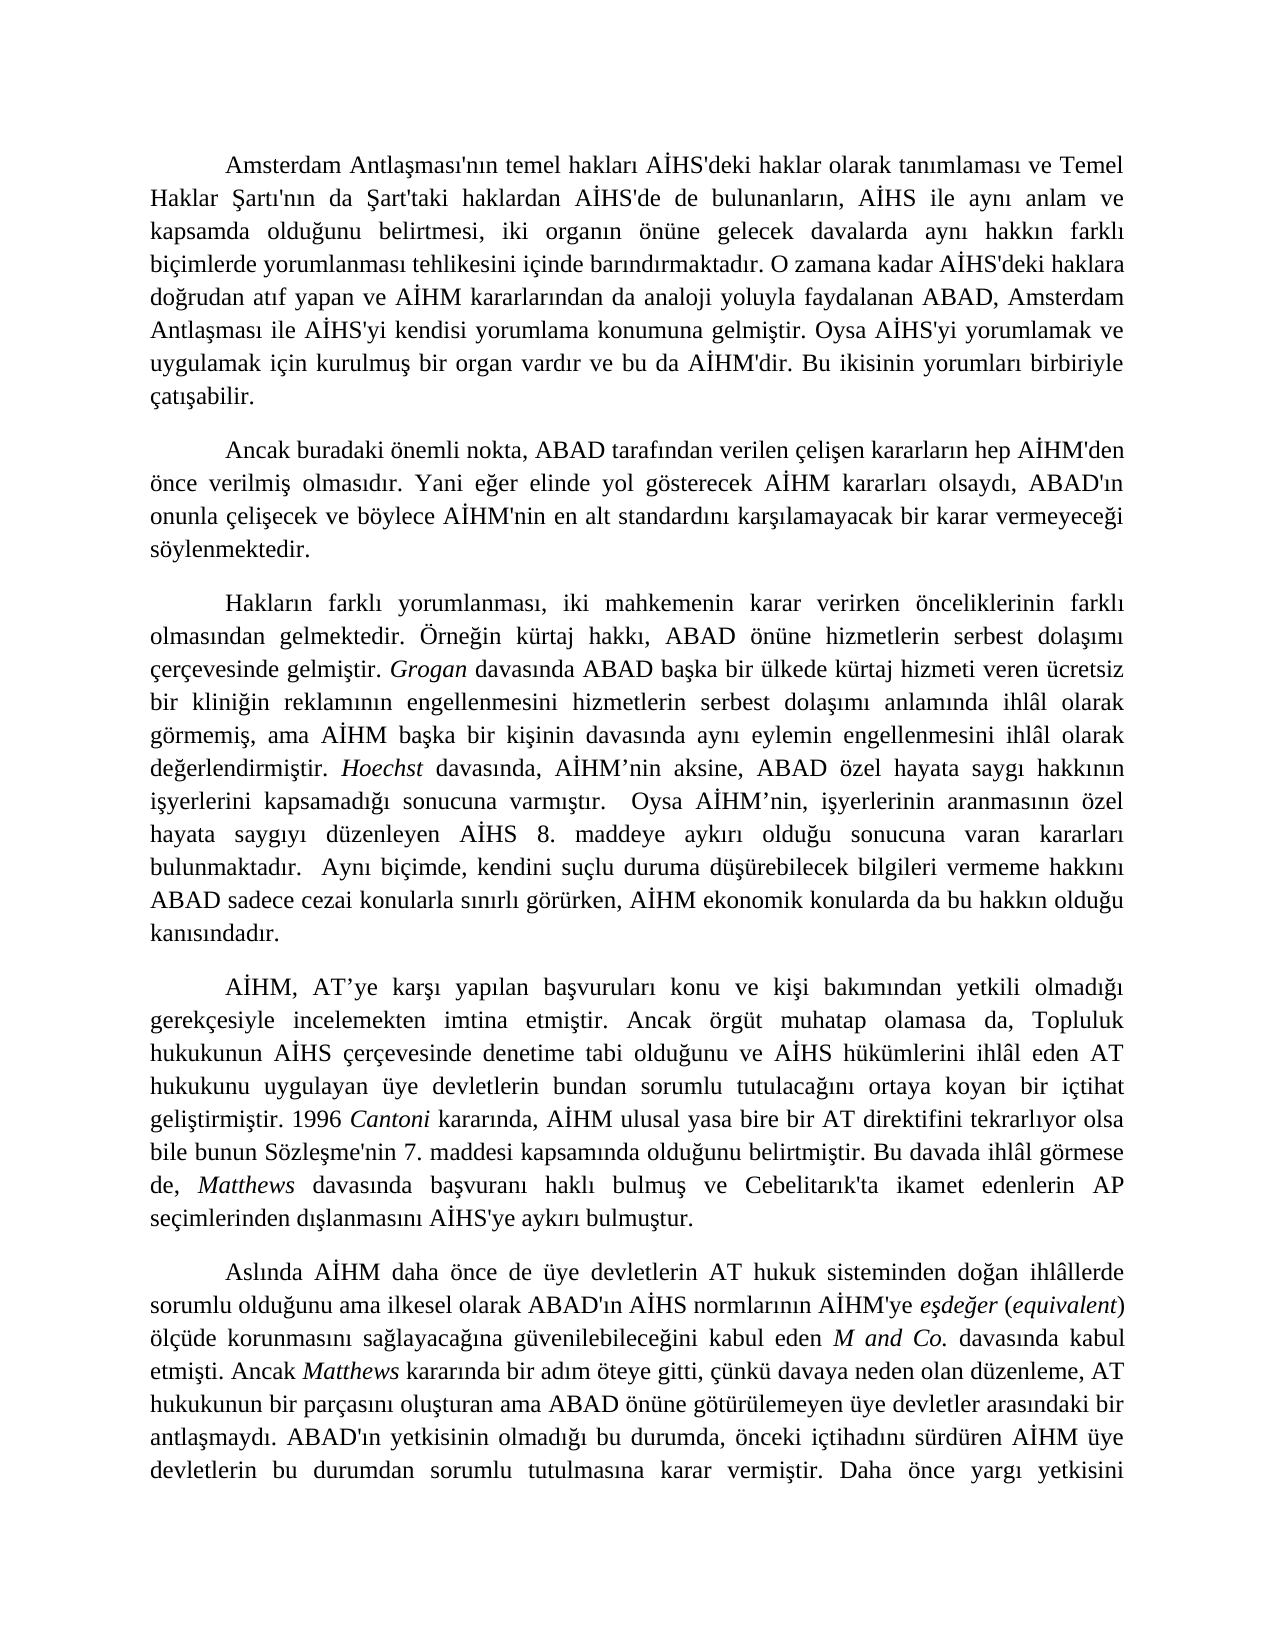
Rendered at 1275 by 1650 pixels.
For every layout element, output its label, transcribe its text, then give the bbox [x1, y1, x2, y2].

text AİHM, AT’ye karşı yapılan başvuruları konu ve kişi bakımından yetkili olmadığı gerekçesiyle incelemekten imtina etmiştir. Ancak örgüt muhatap olamasa da, Topluluk hukukunun AİHS çerçevesinde denetime tabi olduğunu ve AİHS hükümlerini ihlâl eden AT hukukunu uygulayan üye devletlerin bundan sorumlu tutulacağını ortaya koyan bir içtihat geliştirmiştir. 1996 Cantoni kararında, AİHM ulusal yasa bire bir AT direktifini tekrarlıyor olsa bile bunun Sözleşme'nin 7. maddesi kapsamında olduğunu belirtmiştir. Bu davada ihlâl görmese de, Matthews davasında başvuranı haklı bulmuş ve Cebelitarık'ta ikamet edenlerin AP seçimlerinden dışlanmasını AİHS'ye aykırı bulmuştur. [150, 972, 1125, 1232]
text Ancak buradaki önemli nokta, ABAD tarafından verilen çelişen kararların hep AİHM'den önce verilmiş olmasıdır. Yani eğer elinde yol gösterecek AİHM kararları olsaydı, ABAD'ın onunla çelişecek ve böylece AİHM'nin en alt standardını karşılamayacak bir karar vermeyeceği söylenmektedir. [150, 435, 1125, 563]
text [150, 1257, 1125, 1484]
text Amsterdam Antlaşması'nın temel hakları AİHS'deki haklar olarak tanımlaması ve Temel Haklar Şartı'nın da Şart'taki haklardan AİHS'de de bulunanların, AİHS ile aynı anlam ve kapsamda olduğunu belirtmesi, iki organın önüne gelecek davalarda aynı hakkın farklı biçimlerde yorumlanması tehlikesini içinde barındırmaktadır. O zamana kadar AİHS'deki haklara doğrudan atıf yapan ve AİHM kararlarından da analoji yoluyla faydalanan ABAD, Amsterdam Antlaşması ile AİHS'yi kendisi yorumlama konumuna gelmiştir. Oysa AİHS'yi yorumlamak ve uygulamak için kurulmuş bir organ vardır ve bu da AİHM'dir. Bu ikisinin yorumları birbiriyle çatışabilir. [150, 150, 1125, 410]
text Hakların farklı yorumlanması, iki mahkemenin karar verirken önceliklerinin farklı olmasından gelmektedir. Örneğin kürtaj hakkı, ABAD önüne hizmetlerin serbest dolaşımı çerçevesinde gelmiştir. Grogan davasında ABAD başka bir ülkede kürtaj hizmeti veren ücretsiz bir kliniğin reklamının engellenmesini hizmetlerin serbest dolaşımı anlamında ihlâl olarak görmemiş, ama AİHM başka bir kişinin davasında aynı eylemin engellenmesini ihlâl olarak değerlendirmiştir. Hoechst davasında, AİHM’nin aksine, ABAD özel hayata saygı hakkının işyerlerini kapsamadığı sonucuna varmıştır. Oysa AİHM’nin, işyerlerinin aranmasının özel hayata saygıyı düzenleyen AİHS 8. maddeye aykırı olduğu sonucuna varan kararları bulunmaktadır. Aynı biçimde, kendini suçlu duruma düşürebilecek bilgileri vermeme hakkını ABAD sadece cezai konularla sınırlı görürken, AİHM ekonomik konularda da bu hakkın olduğu kanısındadır. [150, 588, 1125, 947]
